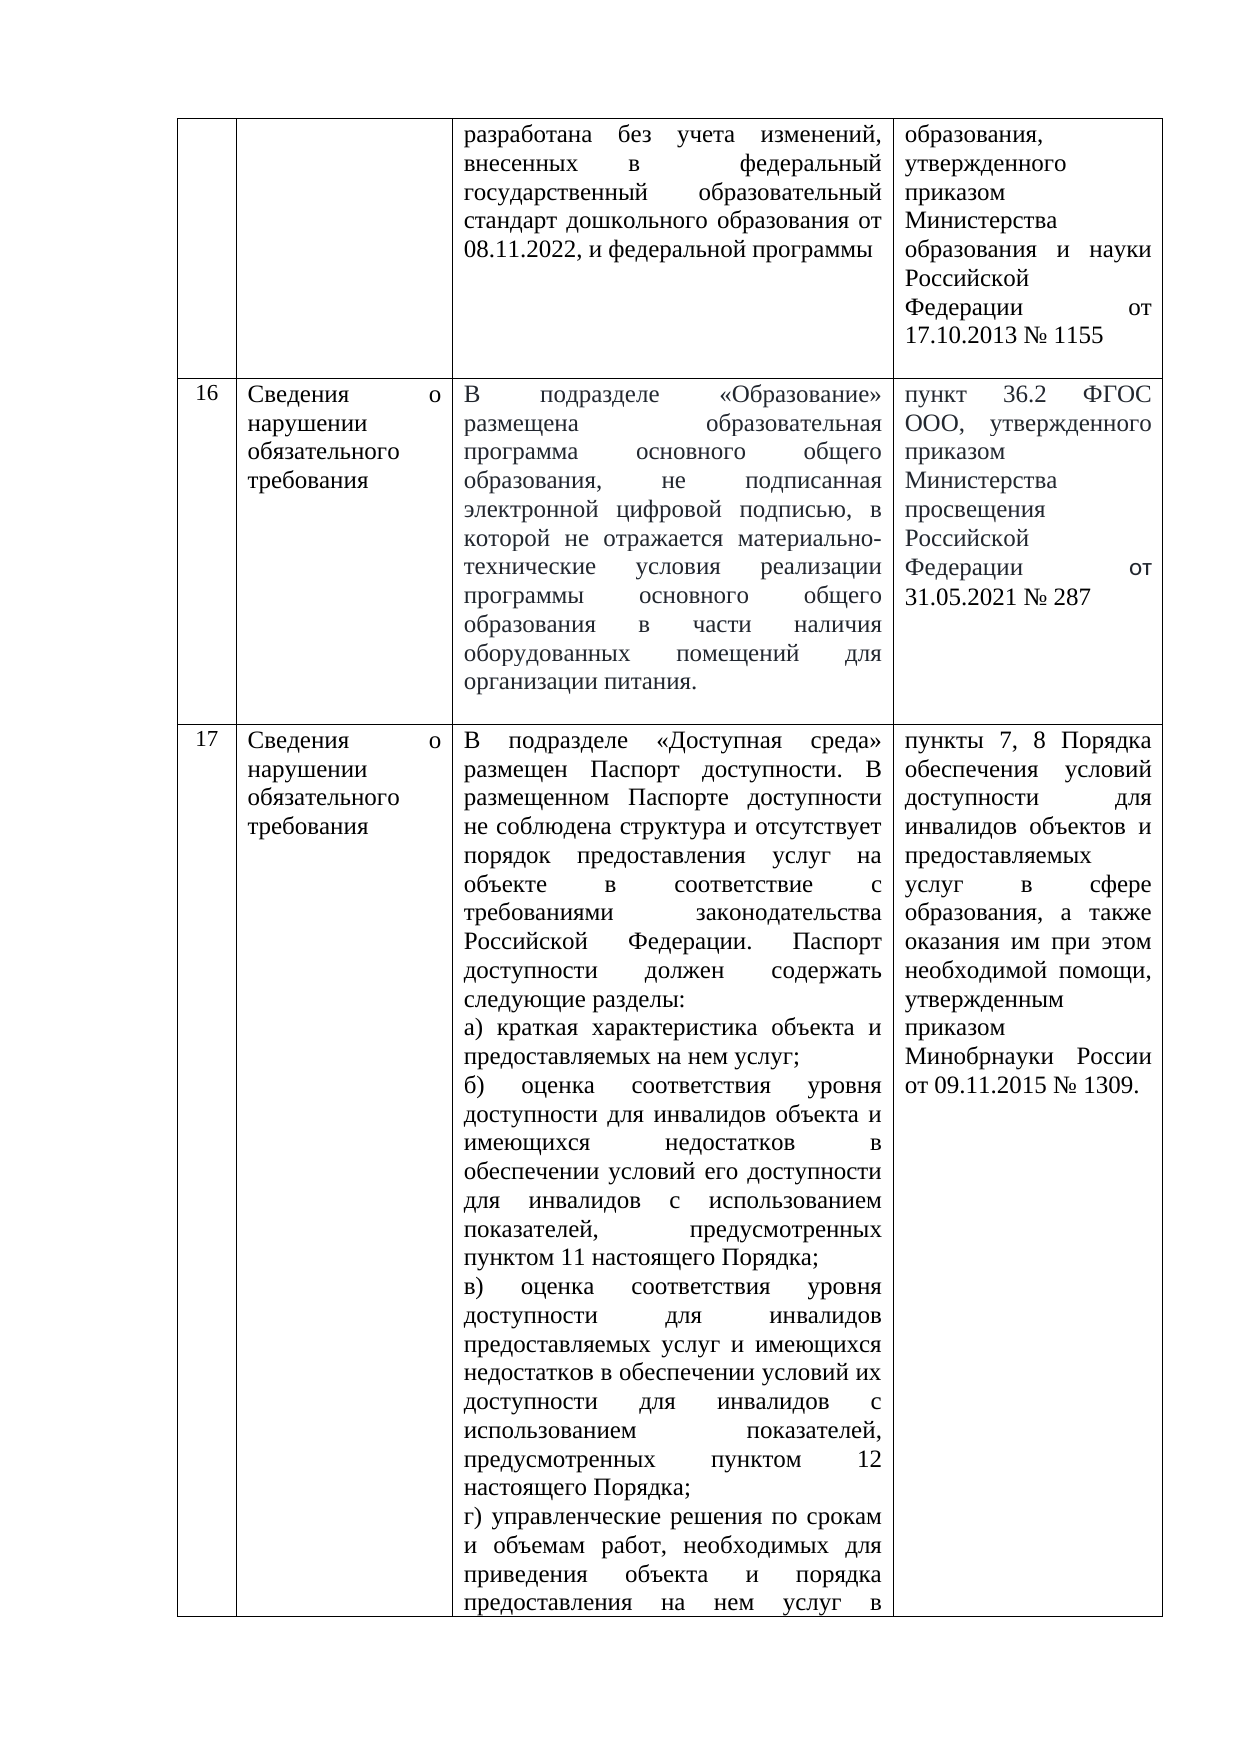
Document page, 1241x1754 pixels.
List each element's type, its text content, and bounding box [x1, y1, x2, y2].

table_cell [894, 725, 1162, 1616]
table_cell 16 [178, 379, 236, 724]
table_cell пункт 36.2 ФГОС ООО, утвержденного приказом Министерства просвещения Российской Федерации от 31.05.2021 № 287 [894, 379, 1162, 724]
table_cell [453, 119, 893, 378]
table_cell 17 [178, 725, 236, 1616]
table_cell 15 [178, 119, 236, 378]
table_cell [237, 725, 452, 1616]
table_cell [237, 119, 452, 378]
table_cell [453, 725, 893, 1616]
table_cell В подразделе «Образование» размещена образовательная программа основного общего образования, не подписанная электронной цифровой подписью, в которой не отражается материально-технические условия реализации программы основного общего образования в части наличия оборудованных помещений для организации питания. [453, 379, 893, 724]
table_cell Сведения о нарушении обязательного требования [237, 379, 452, 724]
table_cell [894, 119, 1162, 378]
